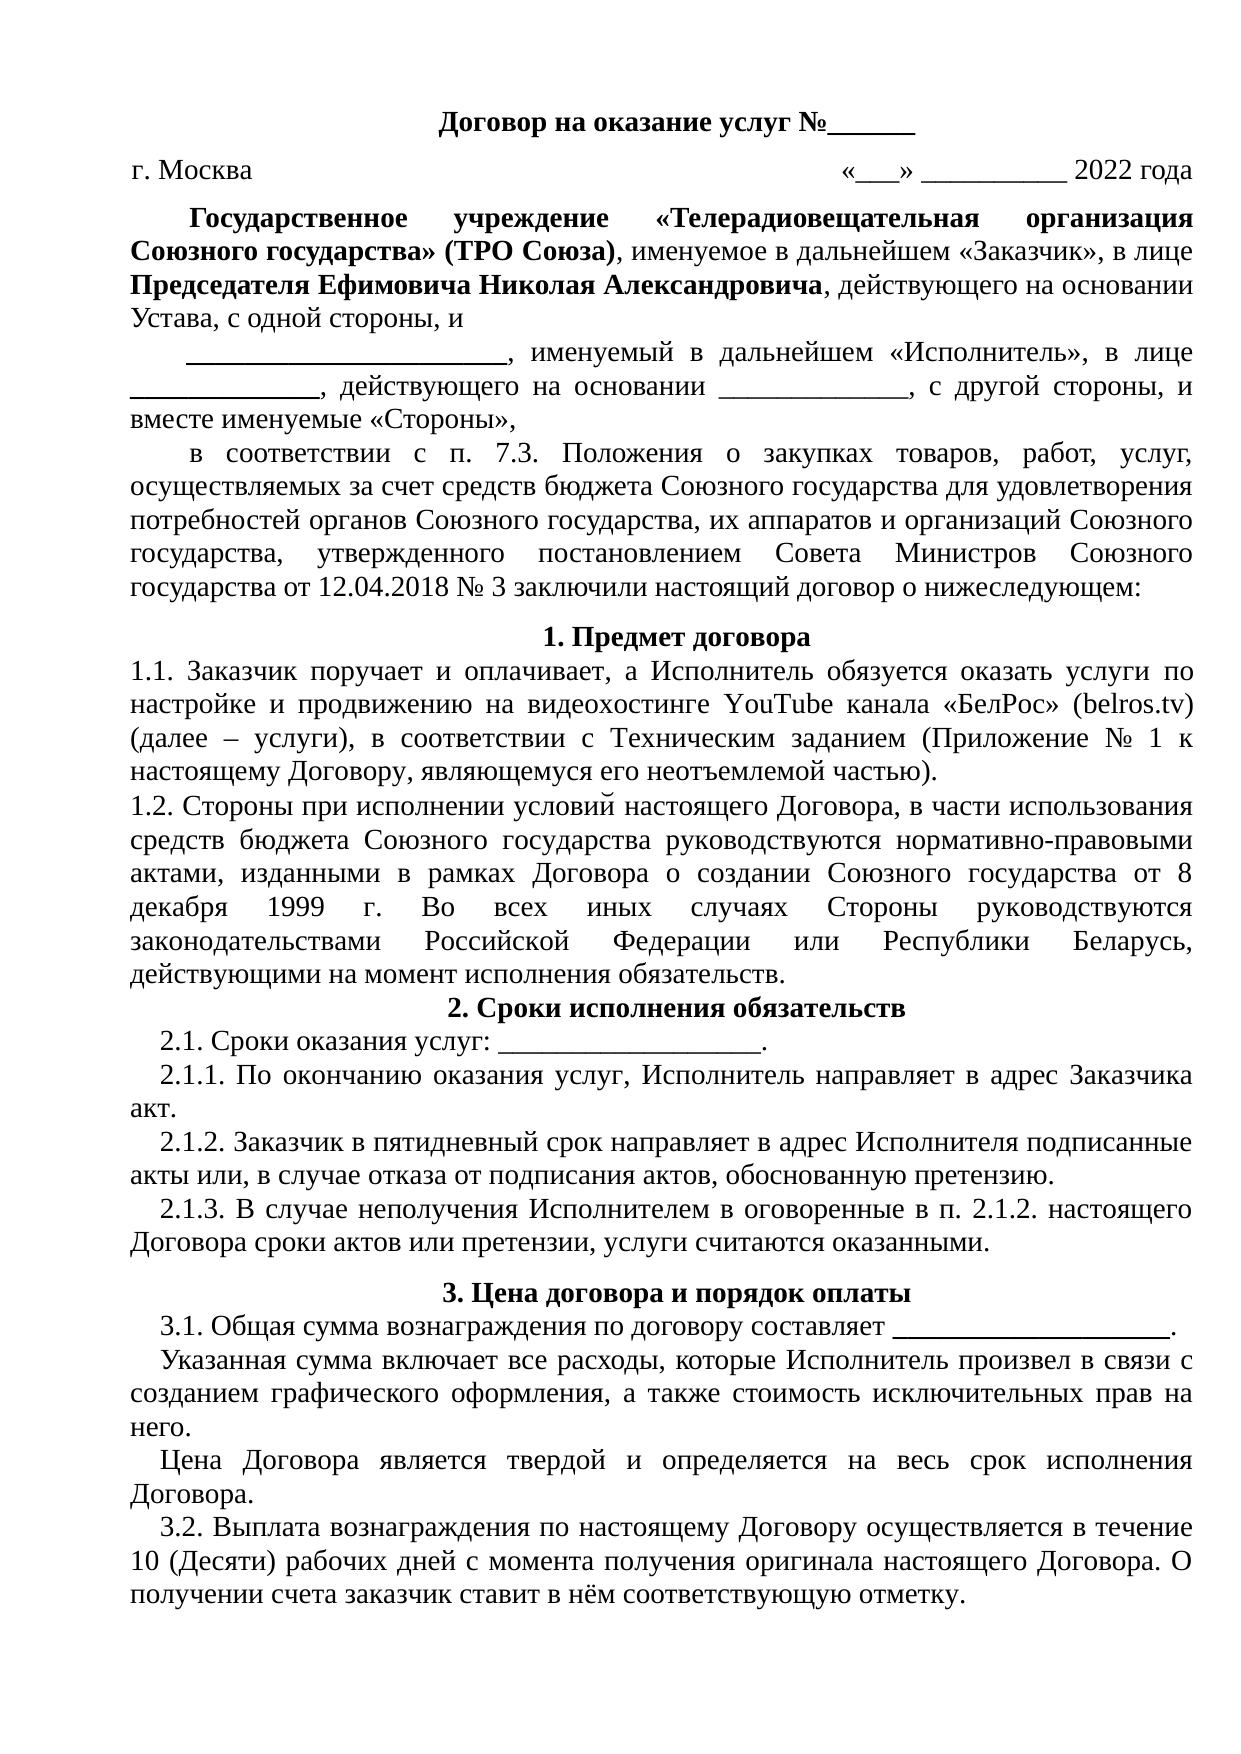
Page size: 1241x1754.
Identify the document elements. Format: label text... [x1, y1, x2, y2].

text 2.1.3. В случае неполучения Исполнителем в оговоренные в п. 2.1.2. настоящего Договора сроки актов или претензии, услуги считаются оказанными. [130, 1191, 1194, 1258]
text 1. Предмет договора [130, 619, 1194, 653]
text 3.2. Выплата вознаграждения по настоящему Договору осуществляется в течение 10 (Десяти) рабочих дней с момента получения оригинала настоящего Договора. О получении счета заказчик ставит в нём соответствующую отметку. [130, 1509, 1194, 1610]
text ______________________, именуемый в дальнейшем «Исполнитель», в лице _____________, действующего на основании _____________, с другой стороны, и вместе именуемые «Стороны», [130, 334, 1194, 435]
text 2. Сроки исполнения обязательств [130, 990, 1194, 1023]
text 3.1. Общая сумма вознаграждения по договору составляет ___________________. [130, 1308, 1194, 1342]
text 2.1. Сроки оказания услуг: __________________. [130, 1023, 1194, 1057]
text Цена Договора является твердой и определяется на весь срок исполнения Договора. [130, 1442, 1194, 1509]
text 2.1.2. Заказчик в пятидневный срок направляет в адрес Исполнителя подписанные акты или, в случае отказа от подписания актов, обоснованную претензию. [130, 1124, 1194, 1191]
text Государственное учреждение «Телерадиовещательная организация Союзного государства» (ТРО Союза), именуемое в дальнейшем «Заказчик», в лице Председателя Ефимовича Николая Александровича, действующего на основании Устава, с одной стороны, и [130, 200, 1194, 334]
text в соответствии с п. 7.3. Положения о закупках товаров, работ, услуг, осуществляемых за счет средств бюджета Союзного государства для удовлетворения потребностей органов Союзного государства, их аппаратов и организаций Союзного государства, утвержденного постановлением Совета Министров Союзного государства от 12.04.2018 № 3 заключили настоящий договор о нижеследующем: [130, 435, 1194, 602]
text Указанная сумма включает все расходы, которые Исполнитель произвел в связи с созданием графического оформления, а также стоимость исключительных прав на него. [130, 1342, 1194, 1442]
table_header «___» __________ 2022 года [663, 152, 1191, 198]
text Договор на оказание услуг №______ [130, 104, 1194, 137]
text 3. Цена договора и порядок оплаты [130, 1275, 1194, 1308]
text 1.1. Заказчик поручает и оплачивает, а Исполнитель обязуется оказать услуги по настройке и продвижению на видеохостинге YouTube канала «БелРос» (belros.tv) (далее – услуги), в соответствии с Техническим заданием (Приложение № 1 к настоящему Договору, являющемуся его неотъемлемой частью). [130, 653, 1194, 787]
text 2.1.1. По окончанию оказания услуг, Исполнитель направляет в адрес Заказчика акт. [130, 1057, 1194, 1124]
text 1.2. Стороны при исполнении условий настоящего Договора, в части использования средств бюджета Союзного государства руководствуются нормативно-правовыми актами, изданными в рамках Договора о создании Союзного государства от 8 декабря 1999 г. Во всех иных случаях Стороны руководствуются законодательствами Российской Федерации или Республики Беларусь, действующими на момент исполнения обязательств. [130, 787, 1194, 990]
table_header г. Москва [133, 152, 661, 198]
